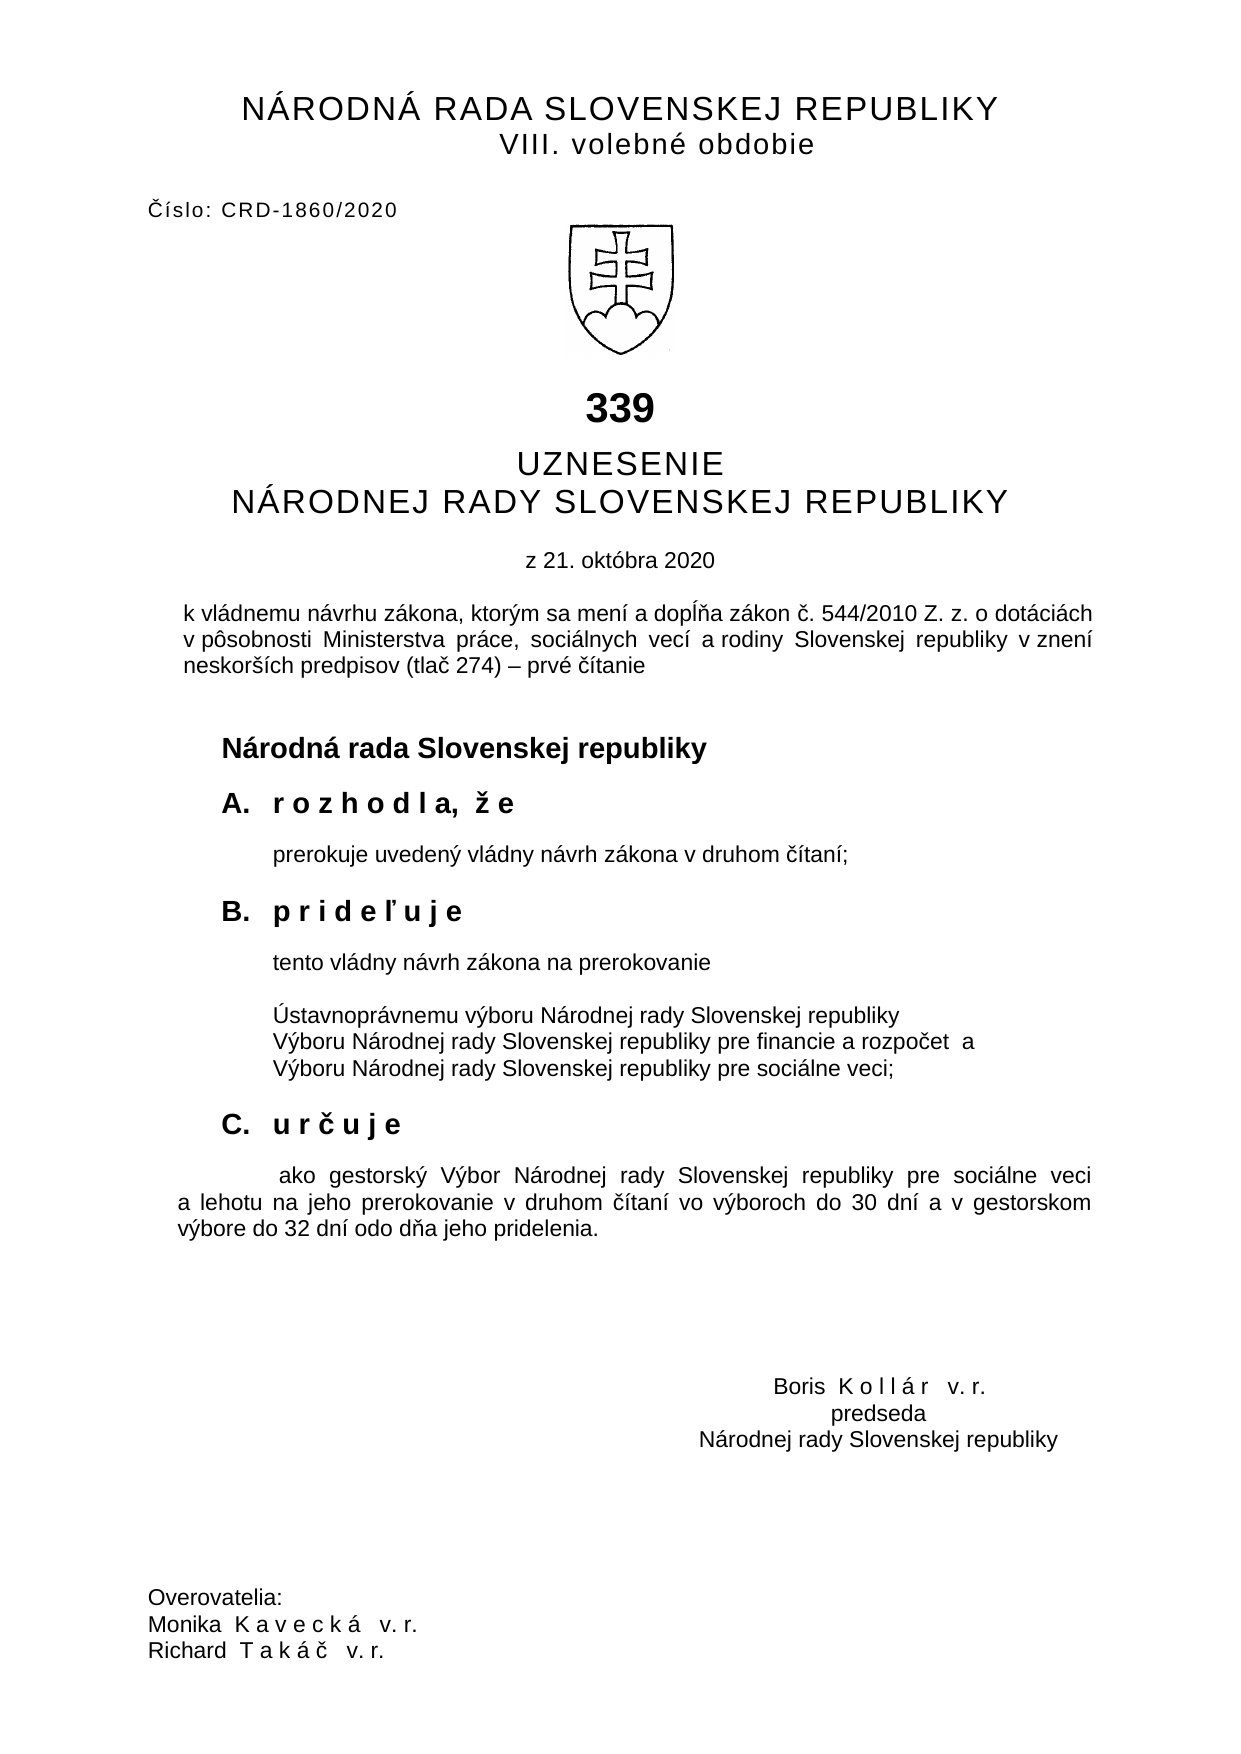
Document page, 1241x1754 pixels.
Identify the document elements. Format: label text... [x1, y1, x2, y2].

subtitle p r i d e ľ u j e [221, 894, 1092, 928]
text prerokuje uvedený vládny návrh zákona v druhom čítaní; [199, 841, 1092, 868]
subtitle VIII. volebné obdobie [148, 127, 1092, 161]
subtitle Národná rada Slovenskej republiky [148, 731, 1092, 765]
subtitle u r č u j e [221, 1107, 1092, 1141]
text Richard T a k á č v. r. [148, 1637, 1092, 1663]
text Ústavnoprávnemu výboru Národnej rady Slovenskej republiky [273, 1002, 1092, 1028]
text k vládnemu návrhu zákona, ktorým sa mení a dopĺňa zákon č. 544/2010 Z. z. o dotáciách v pôsobnosti Ministerstva práce, sociálnych vecí a rodiny Slovenskej republiky v znení neskorších predpisov (tlač 274) – prvé čítanie [183, 599, 1092, 678]
subtitle r o z h o d l a, ž e [221, 786, 1092, 820]
subtitle NÁRODNEJ RADY SLOVENSKEJ REPUBLIKY [148, 482, 1092, 520]
text ako gestorský Výbor Národnej rady Slovenskej republiky pre sociálne veci a lehotu na jeho prerokovanie v druhom čítaní vo výboroch do 30 dní a v gestorskom výbore do 32 dní odo dňa jeho pridelenia. [177, 1162, 1092, 1242]
text Národnej rady Slovenskej republiky [664, 1426, 1092, 1452]
text predseda [748, 1400, 1092, 1426]
text Výboru Národnej rady Slovenskej republiky pre financie a rozpočet a [273, 1028, 1092, 1055]
text 339 [148, 383, 1092, 431]
subtitle UZNESENIE [148, 443, 1092, 482]
text z 21. októbra 2020 [148, 547, 1092, 573]
text Číslo: CRD-1860/2020 [148, 198, 1092, 222]
picture [563, 221, 677, 358]
text tento vládny návrh zákona na prerokovanie [199, 949, 1092, 976]
text Overovatelia: [148, 1584, 1092, 1611]
subtitle NÁRODNÁ RADA SLOVENSKEJ REPUBLIKY [148, 89, 1092, 127]
text Monika K a v e c k á v. r. [148, 1611, 1092, 1637]
text Boris K o l l á r v. r. [674, 1373, 1092, 1400]
text Výboru Národnej rady Slovenskej republiky pre sociálne veci; [273, 1055, 1092, 1081]
